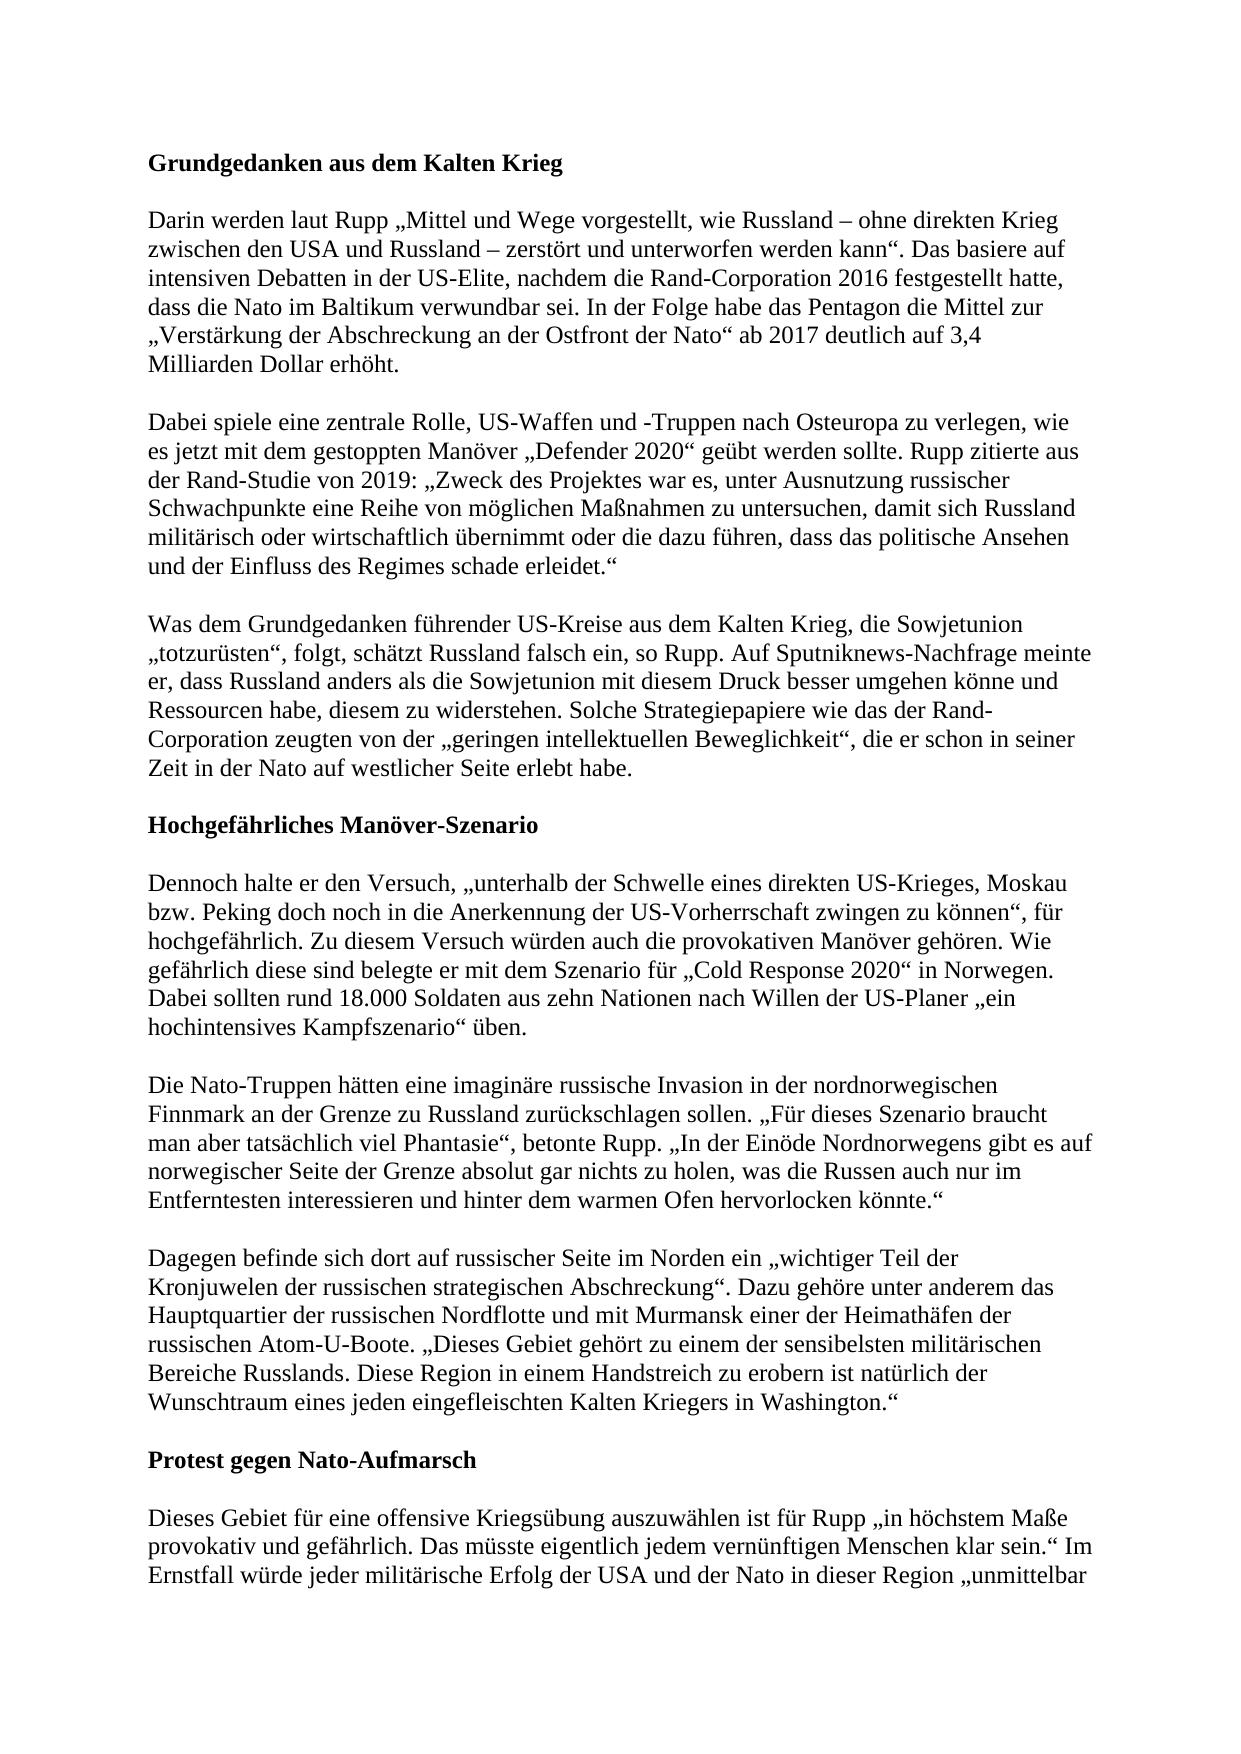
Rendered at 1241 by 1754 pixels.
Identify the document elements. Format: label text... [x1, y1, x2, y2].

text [148, 1503, 1093, 1589]
text Hochgefährliches Manöver-Szenario [148, 811, 1093, 839]
text Was dem Grundgedanken führender US-Kreise aus dem Kalten Krieg, die Sowjetunion „totzurüsten“, folgt, schätzt Russland falsch ein, so Rupp. Auf Sputniknews-Nachfrage meinte er, dass Russland anders als die Sowjetunion mit diesem Druck besser umgehen könne und Ressourcen habe, diesem zu widerstehen. Solche Strategiepapiere wie das der Rand-Corporation zeugten von der „geringen intellektuellen Beweglichkeit“, die er schon in seiner Zeit in der Nato auf westlicher Seite erlebt habe. [148, 609, 1093, 781]
text Dagegen befinde sich dort auf russischer Seite im Norden ein „wichtiger Teil der Kronjuwelen der russischen strategischen Abschreckung“. Dazu gehöre unter anderem das Hauptquartier der russischen Nordflotte und mit Murmansk einer der Heimathäfen der russischen Atom-U-Boote. „Dieses Gebiet gehört zu einem der sensibelsten militärischen Bereiche Russlands. Diese Region in einem Handstreich zu erobern ist natürlich der Wunschtraum eines jeden eingefleischten Kalten Kriegers in Washington.“ [148, 1243, 1093, 1416]
text Die Nato-Truppen hätten eine imaginäre russische Invasion in der nordnorwegischen Finnmark an der Grenze zu Russland zurückschlagen sollen. „Für dieses Szenario braucht man aber tatsächlich viel Phantasie“, betonte Rupp. „In der Einöde Nordnorwegens gibt es auf norwegischer Seite der Grenze absolut gar nichts zu holen, was die Russen auch nur im Entferntesten interessieren und hinter dem warmen Ofen hervorlocken könnte.“ [148, 1070, 1093, 1214]
text Darin werden laut Rupp „Mittel und Wege vorgestellt, wie Russland – ohne direkten Krieg zwischen den USA und Russland – zerstört und unterworfen werden kann“. Das basiere auf intensiven Debatten in der US-Elite, nachdem die Rand-Corporation 2016 festgestellt hatte, dass die Nato im Baltikum verwundbar sei. In der Folge habe das Pentagon die Mittel zur „Verstärkung der Abschreckung an der Ostfront der Nato“ ab 2017 deutlich auf 3,4 Milliarden Dollar erhöht. [148, 206, 1093, 378]
text Dennoch halte er den Versuch, „unterhalb der Schwelle eines direkten US-Krieges, Moskau bzw. Peking doch noch in die Anerkennung der US-Vorherrschaft zwingen zu können“, für hochgefährlich. Zu diesem Versuch würden auch die provokativen Manöver gehören. Wie gefährlich diese sind belegte er mit dem Szenario für „Cold Response 2020“ in Norwegen. Dabei sollten rund 18.000 Soldaten aus zehn Nationen nach Willen der US-Planer „ein hochintensives Kampfszenario“ üben. [148, 868, 1093, 1041]
text Grundgedanken aus dem Kalten Krieg [148, 148, 1093, 176]
text Protest gegen Nato-Aufmarsch [148, 1445, 1093, 1473]
text Dabei spiele eine zentrale Rolle, US-Waffen und -Truppen nach Osteuropa zu verlegen, wie es jetzt mit dem gestoppten Manöver „Defender 2020“ geübt werden sollte. Rupp zitierte aus der Rand-Studie von 2019: „Zweck des Projektes war es, unter Ausnutzung russischer Schwachpunkte eine Reihe von möglichen Maßnahmen zu untersuchen, damit sich Russland militärisch oder wirtschaftlich übernimmt oder die dazu führen, dass das politische Ansehen und der Einfluss des Regimes schade erleidet.“ [148, 407, 1093, 580]
